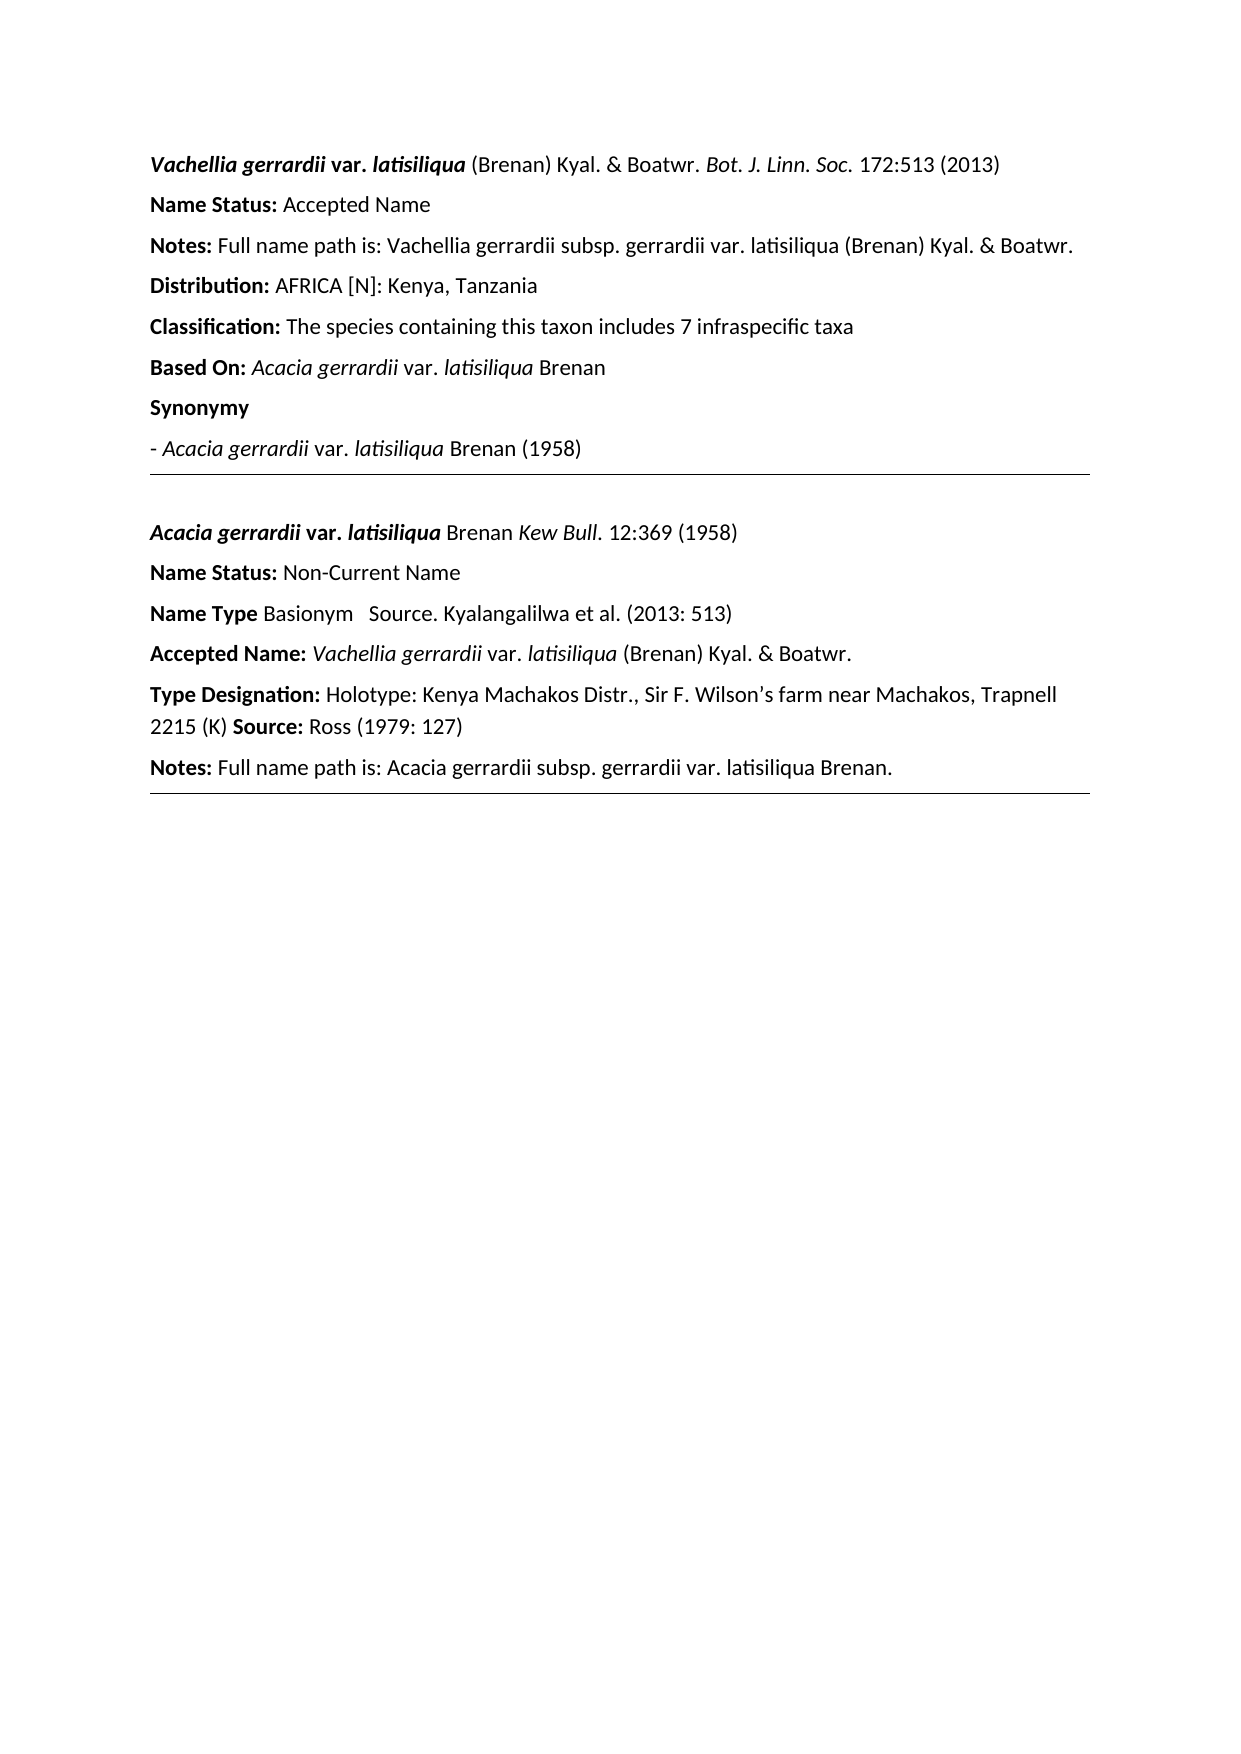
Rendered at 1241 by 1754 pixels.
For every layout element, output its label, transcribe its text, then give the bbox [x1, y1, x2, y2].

text Based On: Acacia gerrardii var. latisiliqua Brenan [150, 353, 1090, 381]
text Type Designation: Holotype: Kenya Machakos Distr., Sir F. Wilson’s farm near Machakos, Trapnell 2215 (K) Source: Ross (1979: 127) [150, 680, 1090, 740]
text Distribution: AFRICA [N]: Kenya, Tanzania [150, 272, 1090, 299]
text - Acacia gerrardii var. latisiliqua Brenan (1958) [150, 434, 1090, 462]
text Accepted Name: Vachellia gerrardii var. latisiliqua (Brenan) Kyal. & Boatwr. [150, 639, 1090, 667]
text Vachellia gerrardii var. latisiliqua (Brenan) Kyal. & Boatwr. Bot. J. Linn. Soc. 172:513 (2013) [150, 150, 1090, 178]
text Name Status: Non-Current Name [150, 558, 1090, 586]
text Acacia gerrardii var. latisiliqua Brenan Kew Bull. 12:369 (1958) [150, 518, 1090, 546]
text Synonymy [150, 393, 1090, 421]
text Notes: Full name path is: Vachellia gerrardii subsp. gerrardii var. latisiliqua (Brenan) Kyal. & Boatwr. [150, 231, 1090, 259]
text Classification: The species containing this taxon includes 7 infraspecific taxa [150, 312, 1090, 340]
text Name Type Basionym Source. Kyalangalilwa et al. (2013: 513) [150, 599, 1090, 627]
text Name Status: Accepted Name [150, 191, 1090, 218]
text Notes: Full name path is: Acacia gerrardii subsp. gerrardii var. latisiliqua Brenan. [150, 753, 1090, 781]
